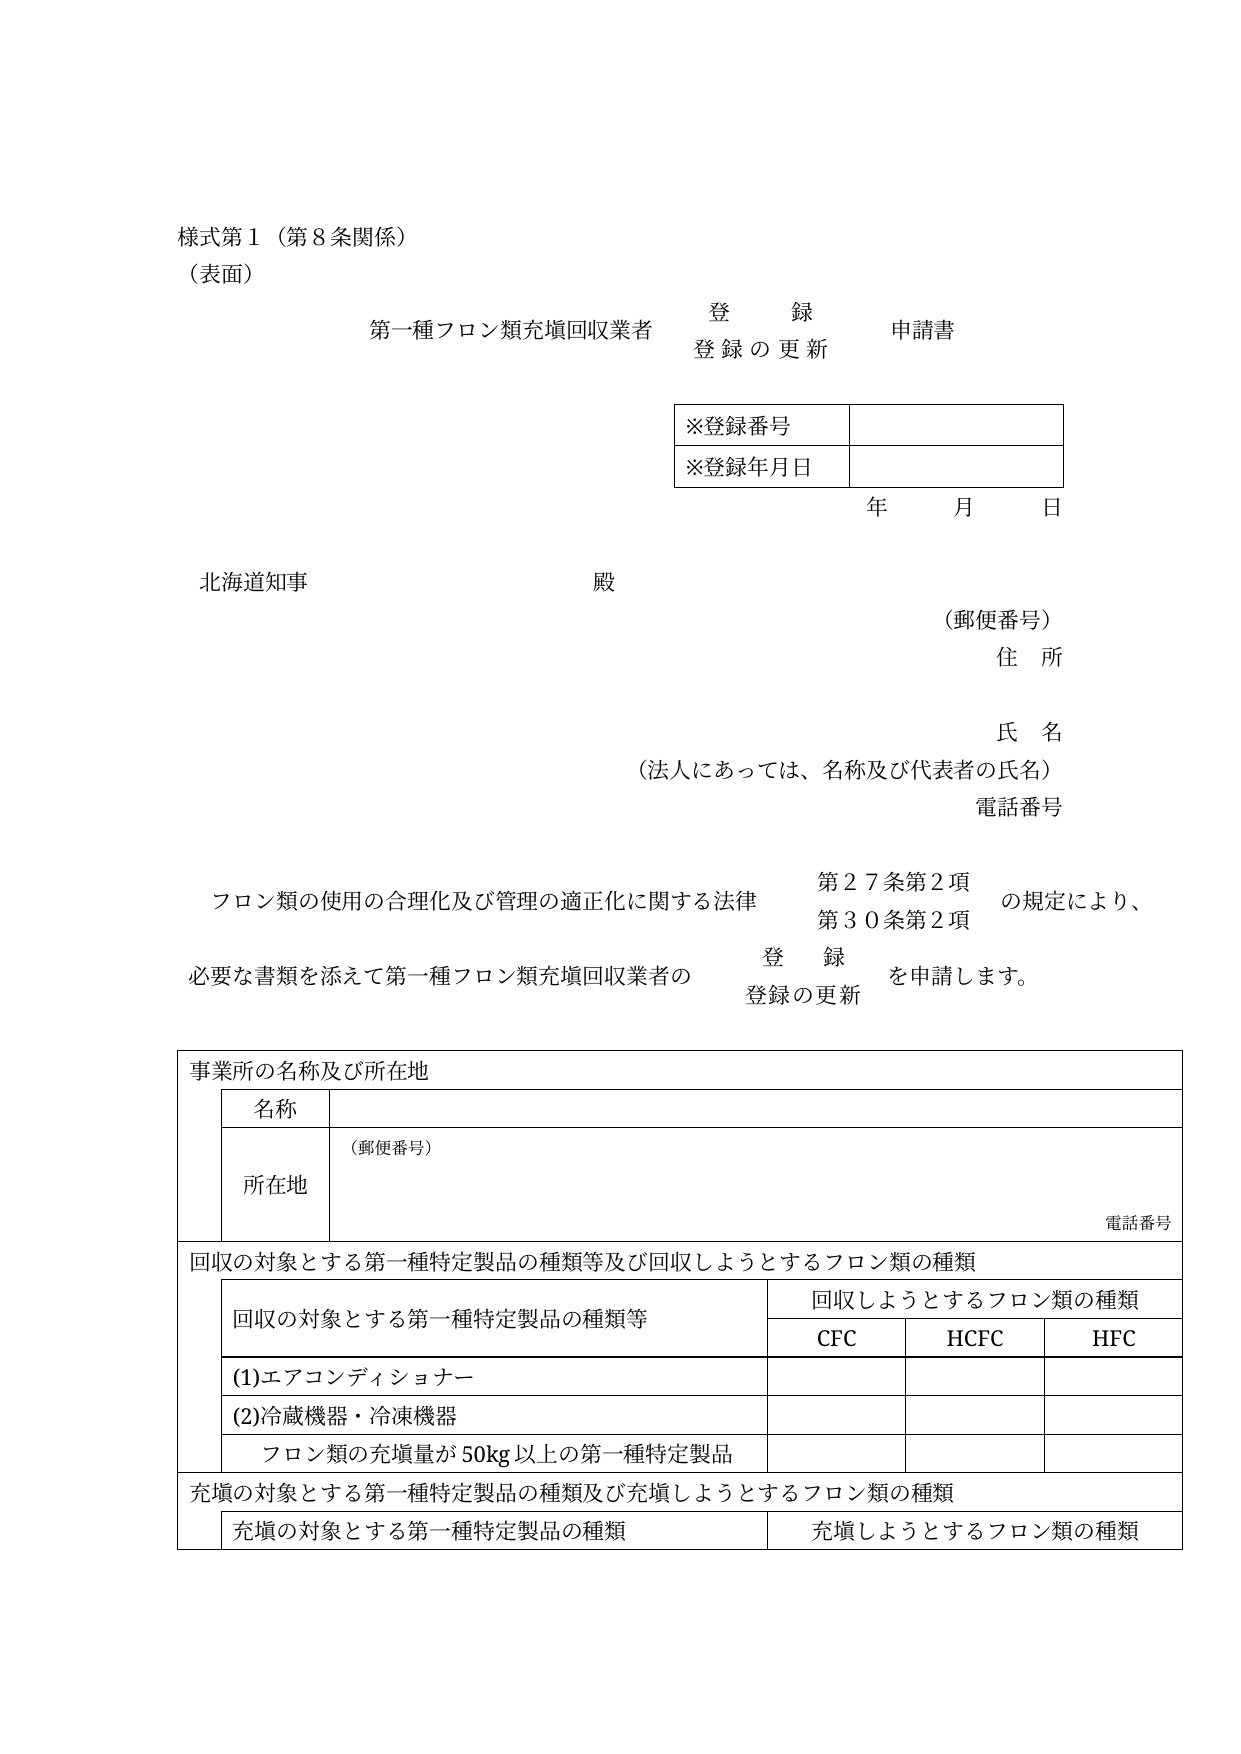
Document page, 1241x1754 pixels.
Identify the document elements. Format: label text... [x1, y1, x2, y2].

table_cell 回収の対象とする第一種特定製品の種類等 [222, 1280, 767, 1356]
table_cell [1045, 1435, 1182, 1472]
table_cell [330, 1090, 1182, 1127]
table_cell [850, 446, 1063, 487]
table_header フロン類の使用の合理化及び管理の適正化に関する法律 [177, 863, 798, 938]
table_cell 必要な書類を添えて第一種フロン類充塡回収業者の [177, 938, 723, 1013]
text 電話番号 [177, 788, 1063, 825]
table_cell 所在地 [222, 1128, 329, 1241]
table_cell を申請します。 [876, 938, 1180, 1013]
table_cell HCFC [906, 1319, 1044, 1356]
table_cell HFC [1045, 1319, 1182, 1356]
table_cell [1045, 1396, 1182, 1433]
table_cell (1)エアコンディショナー [222, 1358, 767, 1395]
text 氏名 [177, 713, 1063, 750]
text 住所 [177, 638, 1063, 675]
table_cell [906, 1396, 1044, 1433]
text （法人にあっては、名称及び代表者の氏名） [177, 750, 1063, 788]
table_cell [768, 1358, 905, 1395]
table_cell [906, 1358, 1044, 1395]
table_header 申請書 [857, 292, 1180, 367]
text 様式第１（第８条関係） [177, 217, 1063, 254]
table_cell （郵便番号） 電話番号 [330, 1128, 1182, 1241]
table_cell 回収の対象とする第一種特定製品の種類等及び回収しようとするフロン類の種類 [178, 1242, 1182, 1279]
table_cell CFC [768, 1319, 905, 1356]
table_header 第２７条第２項 第３０条第２項 [799, 863, 989, 938]
table_cell [768, 1435, 905, 1472]
table_cell 名称 [222, 1090, 329, 1127]
table_header 登録 登録の更新 [665, 292, 857, 367]
table_cell [768, 1396, 905, 1433]
table_cell 充塡しようとするフロン類の種類 [768, 1512, 1182, 1549]
table_header ※登録番号 [675, 405, 849, 445]
table_cell (2)冷蔵機器・冷凍機器 [222, 1396, 767, 1433]
table_header 第一種フロン類充塡回収業者 [177, 292, 664, 367]
table_cell 回収しようとするフロン類の種類 [768, 1280, 1182, 1318]
table_cell 充塡の対象とする第一種特定製品の種類 [222, 1512, 767, 1549]
table_cell ※登録年月日 [675, 446, 849, 487]
table_cell 充塡の対象とする第一種特定製品の種類及び充塡しようとするフロン類の種類 [178, 1473, 1182, 1511]
table_cell フロン類の充塡量が50kg以上の第一種特定製品 [222, 1435, 767, 1472]
text 北海道知事 殿 [177, 563, 1063, 600]
table_cell [178, 1089, 221, 1241]
text （郵便番号） [177, 600, 1063, 638]
table_cell [178, 1279, 221, 1472]
text （表面） [177, 254, 1063, 292]
table_cell [906, 1435, 1044, 1472]
table_cell [1045, 1358, 1182, 1395]
table_header の規定により、 [989, 863, 1180, 938]
text 年 月 日 [177, 488, 1063, 525]
table_cell [178, 1511, 221, 1549]
table_header 事業所の名称及び所在地 [178, 1051, 1182, 1089]
table_header [850, 405, 1063, 445]
table_cell 登録 登録の更新 [723, 938, 876, 1013]
